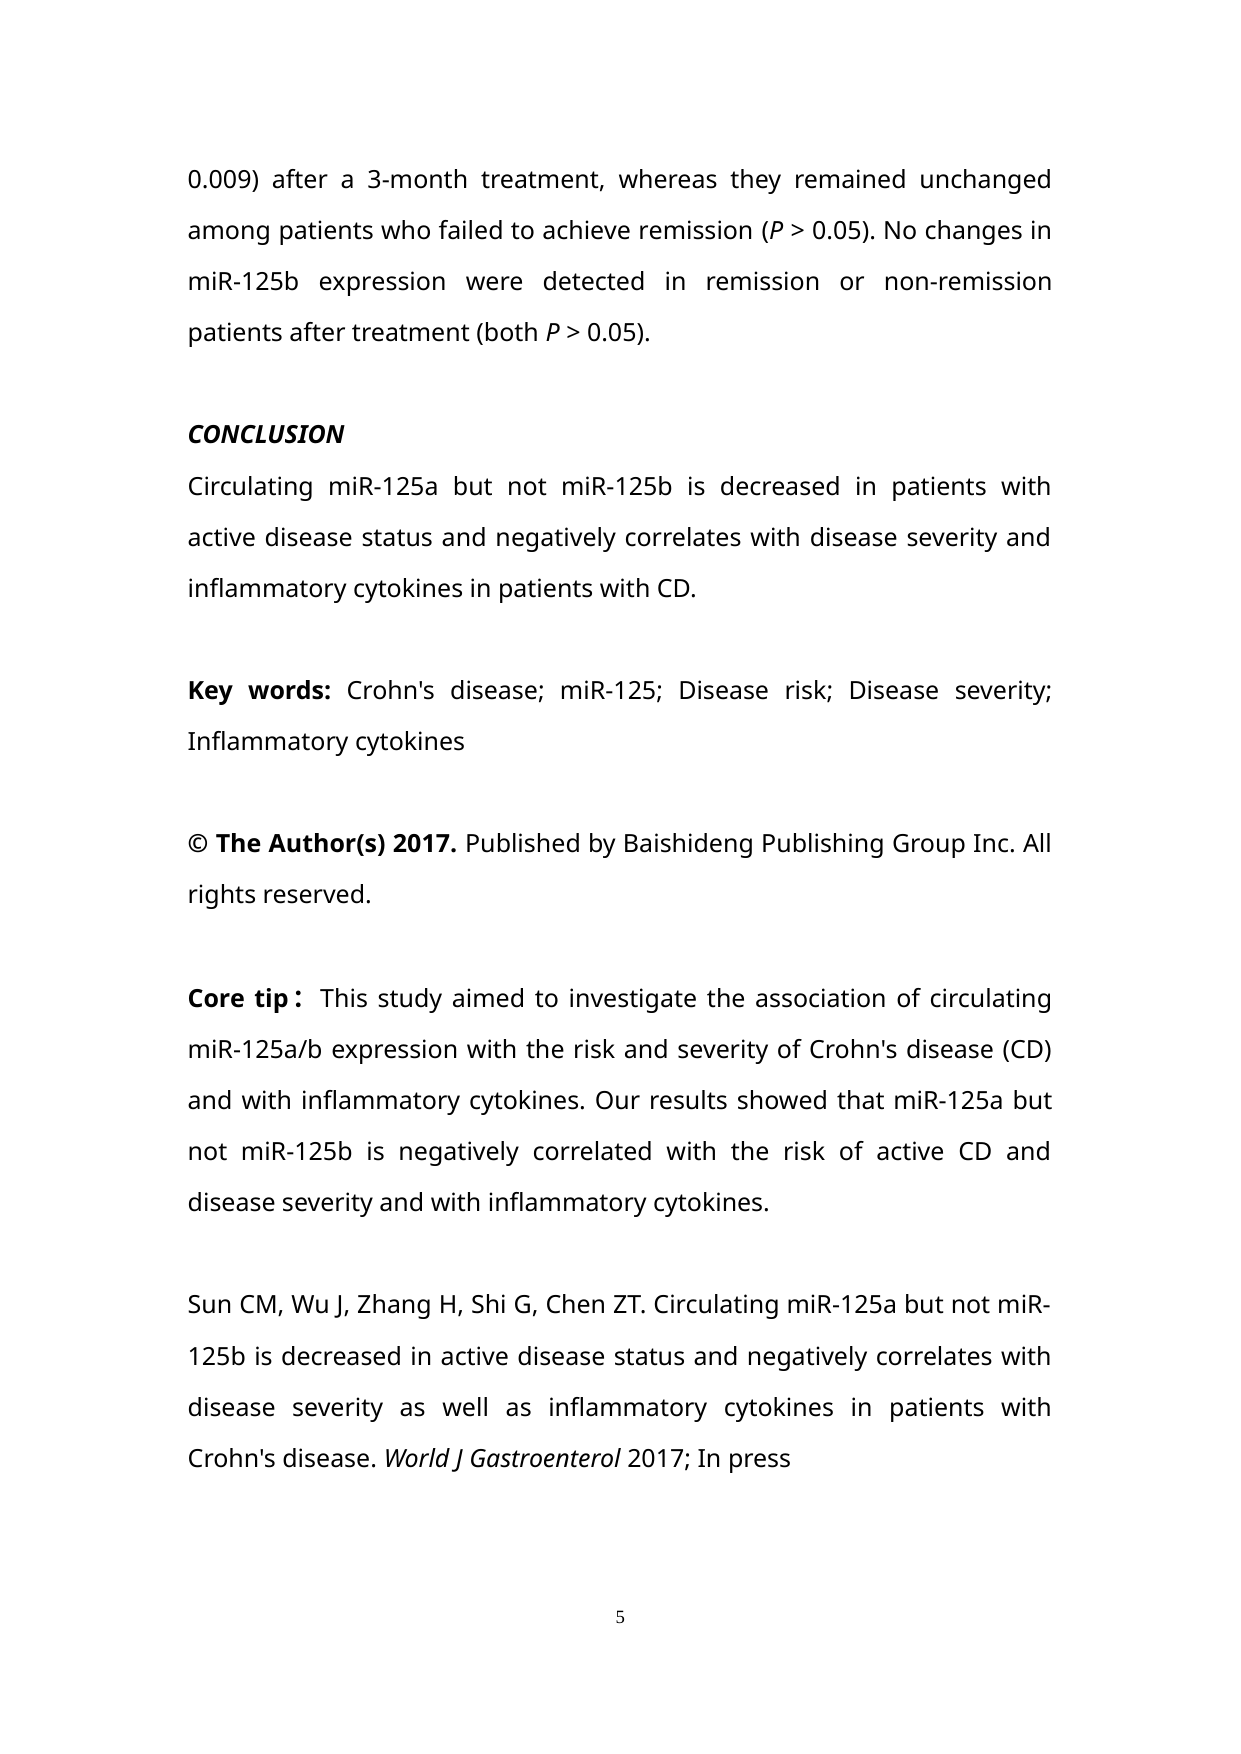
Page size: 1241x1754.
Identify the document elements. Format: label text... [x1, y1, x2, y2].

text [187, 162, 1053, 349]
text CONCLUSION [187, 417, 1053, 451]
text Circulating miR-125a but not miR-125b is decreased in patients with active disease status and negatively correlates with disease severity and inflammatory cytokines in patients with CD. [187, 468, 1053, 604]
text Key words: Crohn's disease; miR-125; Disease risk; Disease severity; Inflammatory cytokines [187, 672, 1053, 757]
text Sun CM, Wu J, Zhang H, Shi G, Chen ZT. Circulating miR-125a but not miR-125b is decreased in active disease status and negatively correlates with disease severity as well as inflammatory cytokines in patients with Crohn's disease. World J Gastroenterol 2017; In press [187, 1287, 1053, 1474]
text Core tip：This study aimed to investigate the association of circulating miR-125a/b expression with the risk and severity of Crohn's disease (CD) and with inflammatory cytokines. Our results showed that miR-125a but not miR-125b is negatively correlated with the risk of active CD and disease severity and with inflammatory cytokines. [187, 979, 1053, 1219]
text © The Author(s) 2017. Published by Baishideng Publishing Group Inc. All rights reserved. [187, 826, 1053, 911]
